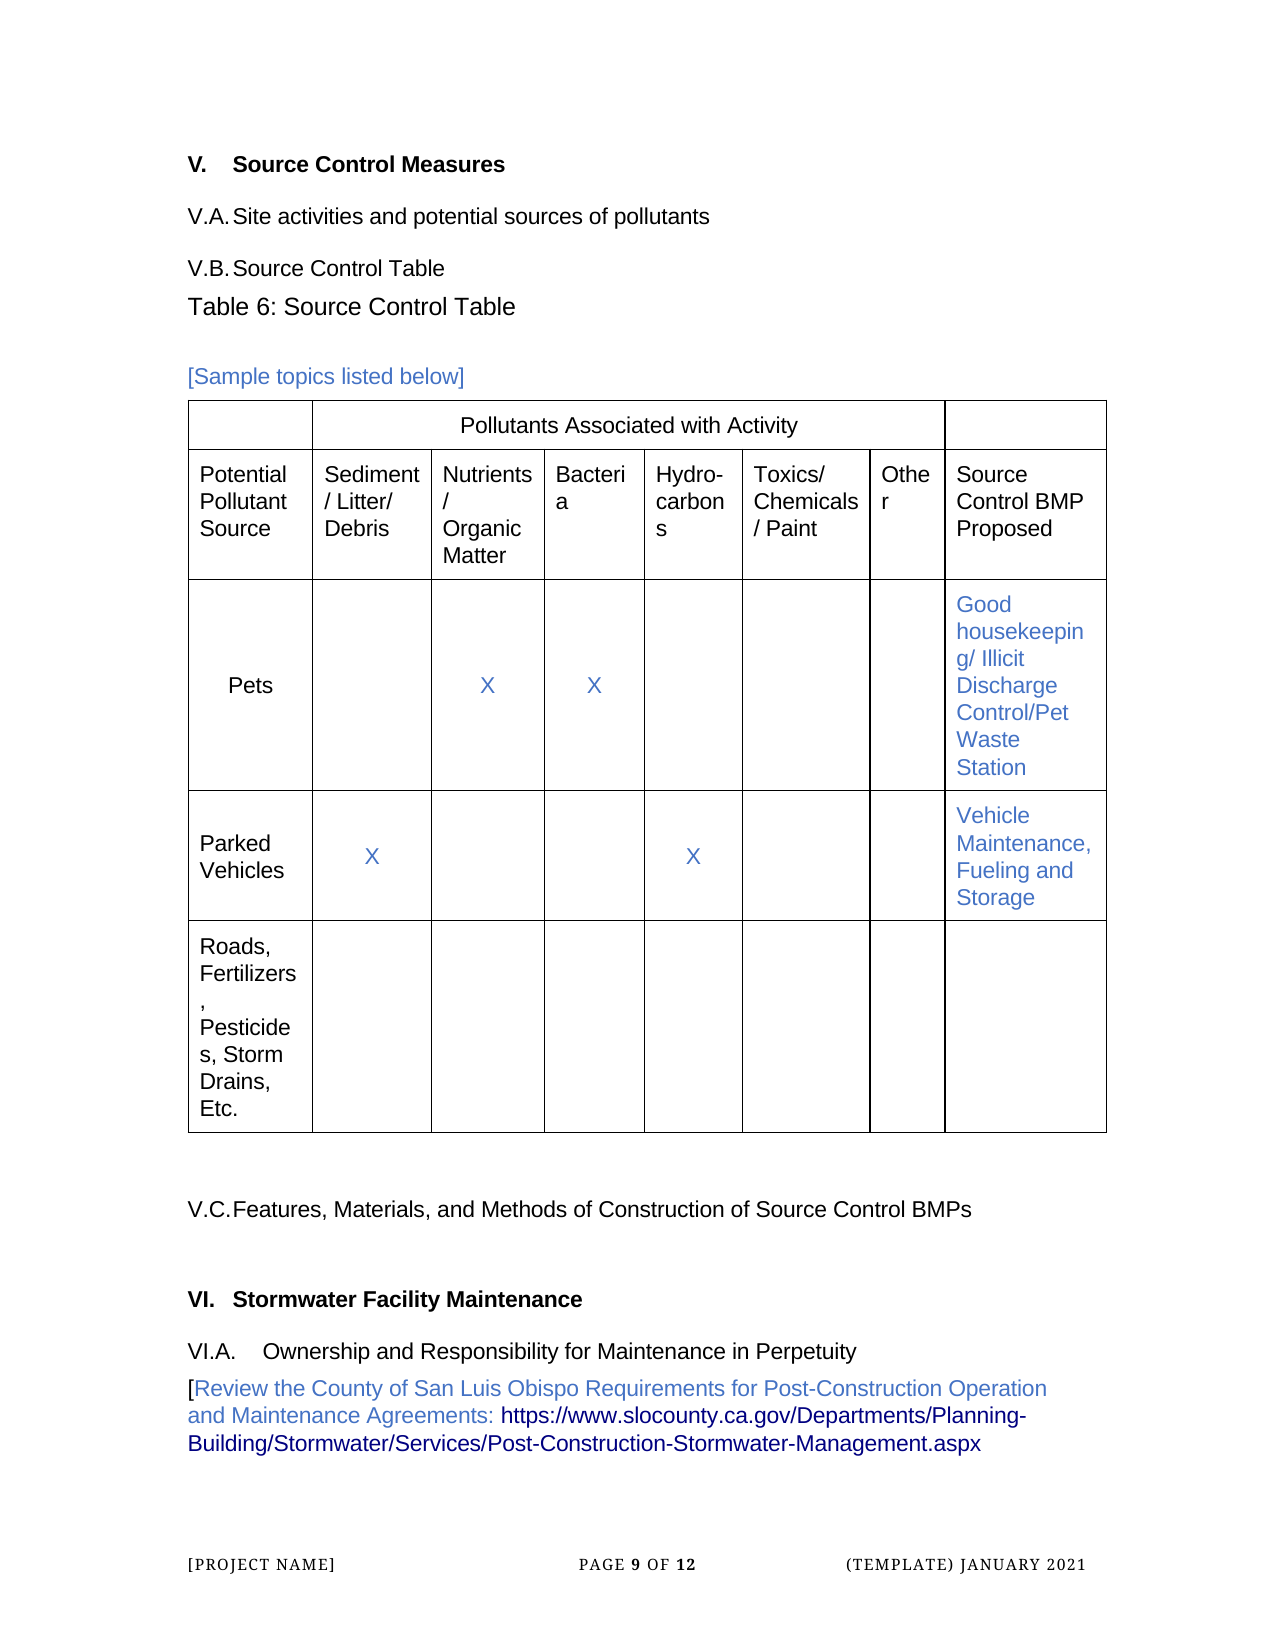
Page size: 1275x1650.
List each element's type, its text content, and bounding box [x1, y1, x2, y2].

table_cell [545, 921, 644, 1132]
table_cell Parked Vehicles [189, 791, 312, 920]
table_cell Source Control BMP Proposed [946, 450, 1106, 579]
table_cell [545, 791, 644, 920]
table_cell Vehicle Maintenance, Fueling and Storage [946, 791, 1106, 920]
table_cell Bacteria [545, 450, 644, 579]
table_cell [645, 580, 742, 790]
table_cell X [313, 791, 431, 920]
subtitle Site activities and potential sources of pollutants [187, 202, 1087, 229]
table_cell [871, 791, 944, 920]
subtitle Ownership and Responsibility for Maintenance in Perpetuity [187, 1337, 1087, 1364]
table_cell Hydro-carbons [645, 450, 742, 579]
table_cell [743, 921, 869, 1132]
subtitle Stormwater Facility Maintenance [187, 1285, 1087, 1312]
subtitle Source Control Measures [187, 150, 1087, 177]
table_cell [743, 791, 869, 920]
subtitle Source Control Table [187, 254, 1087, 281]
table_cell Other [871, 450, 944, 579]
text Table 6: Source Control Table [187, 292, 1087, 352]
table_cell Toxics/ Chemicals/ Paint [743, 450, 869, 579]
table_cell X [545, 580, 644, 790]
table_cell [743, 580, 869, 790]
table_cell X [432, 580, 544, 790]
table_cell Good housekeeping/ Illicit Discharge Control/Pet Waste Station [946, 580, 1106, 790]
table_cell [946, 921, 1106, 1132]
table_cell Roads, Fertilizers, Pesticides, Storm Drains, Etc. [189, 921, 312, 1132]
table_cell [432, 921, 544, 1132]
table_cell [871, 921, 944, 1132]
table_cell [313, 921, 431, 1132]
table_cell Nutrients/ Organic Matter [432, 450, 544, 579]
text [Review the County of San Luis Obispo Requirements for Post-Construction Operation and Maintenance Agreements: https://www.slocounty.ca.gov/Departments/Planning-Building/Stormwater/Services/Post-Construction-Stormwater-Management.aspx [187, 1374, 1087, 1456]
table_cell Sediment/ Litter/ Debris [313, 450, 431, 579]
table_cell [432, 791, 544, 920]
table_cell Potential Pollutant Source [189, 450, 312, 579]
table_header [946, 401, 1106, 448]
table_cell [645, 921, 742, 1132]
subtitle Features, Materials, and Methods of Construction of Source Control BMPs [187, 1195, 1087, 1222]
text [Sample topics listed below] [187, 362, 1087, 389]
table_cell Pets [189, 580, 312, 790]
table_cell [871, 580, 944, 790]
table_cell [313, 580, 431, 790]
table_header Pollutants Associated with Activity [313, 401, 944, 448]
table_cell X [645, 791, 742, 920]
table_header [189, 401, 312, 448]
